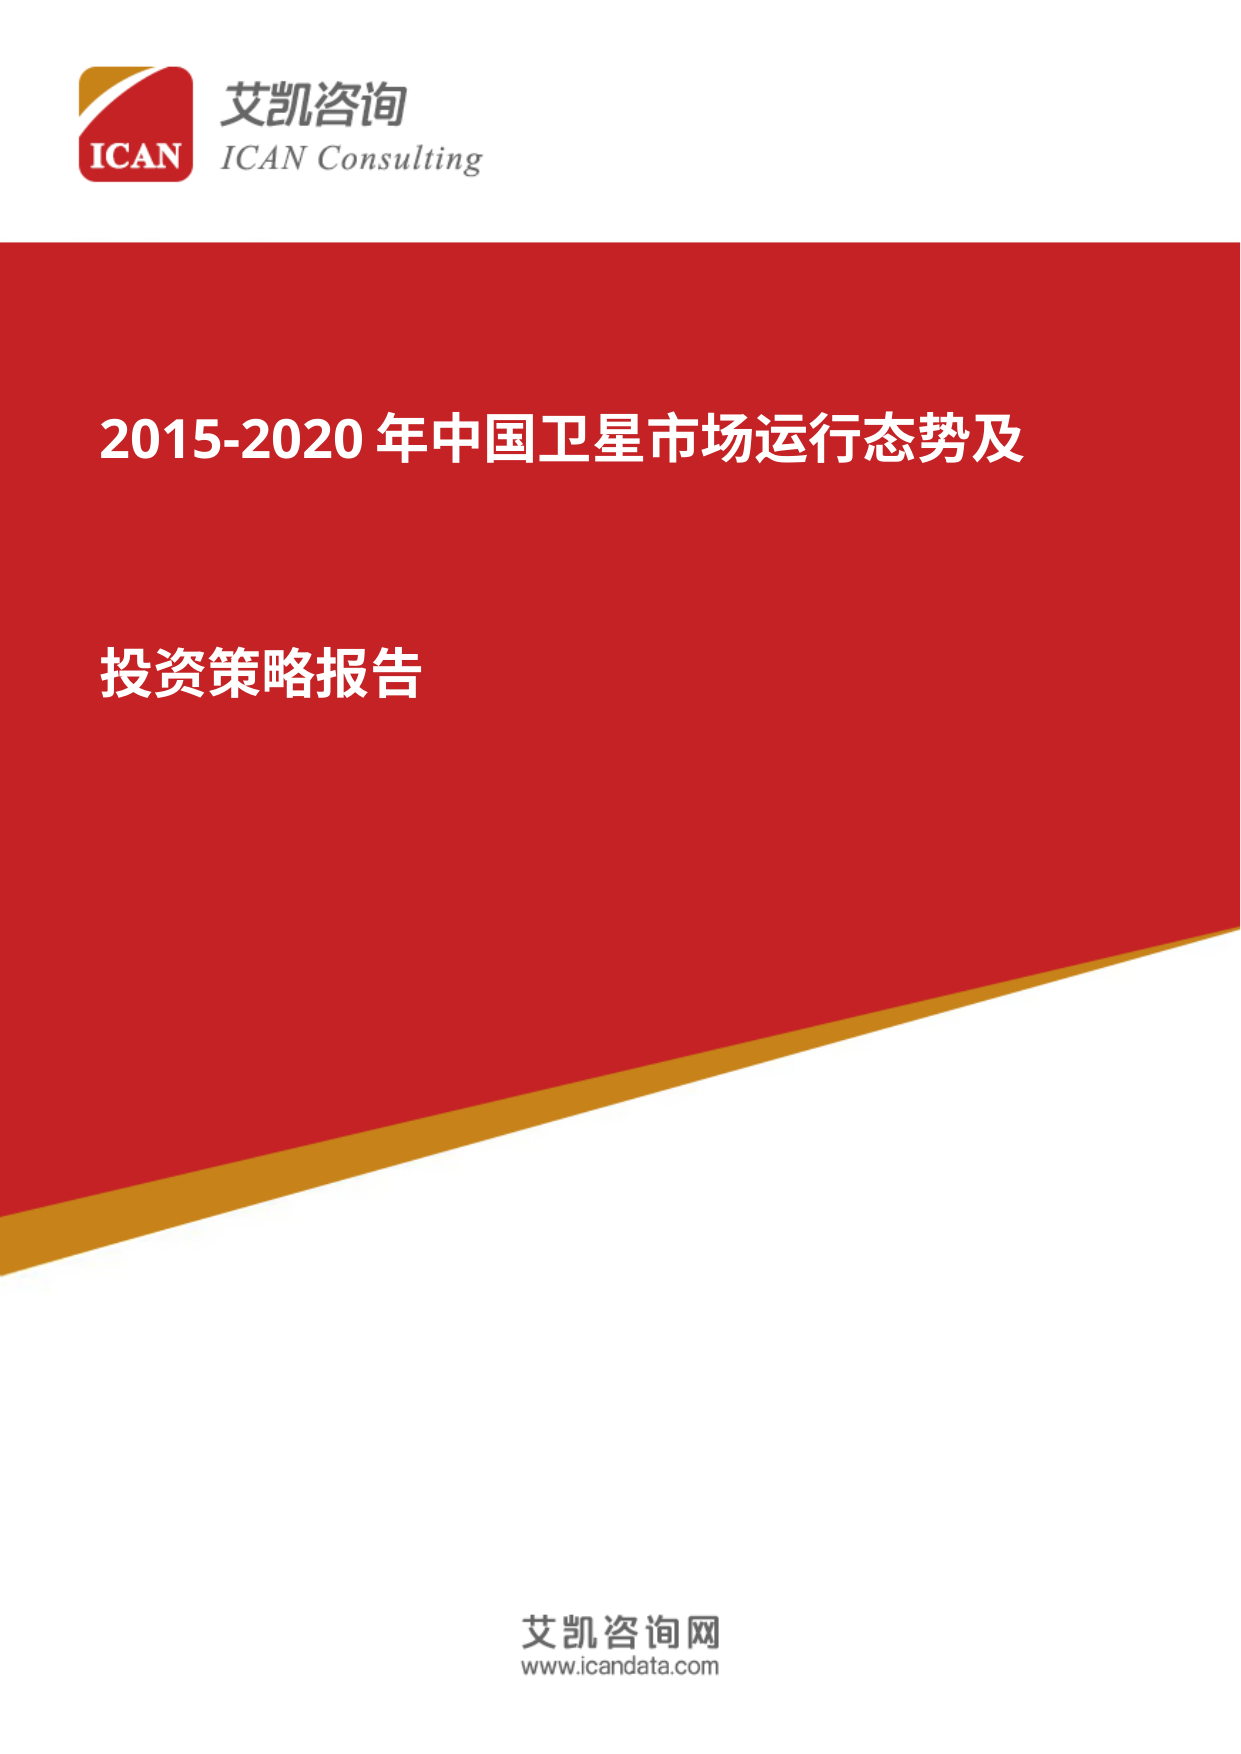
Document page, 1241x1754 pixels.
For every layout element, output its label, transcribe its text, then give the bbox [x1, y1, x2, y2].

picture [0, 5, 1241, 1754]
subtitle 2015-2020年中国卫星市场运行态势及投资策略报告 [99, 386, 1053, 718]
